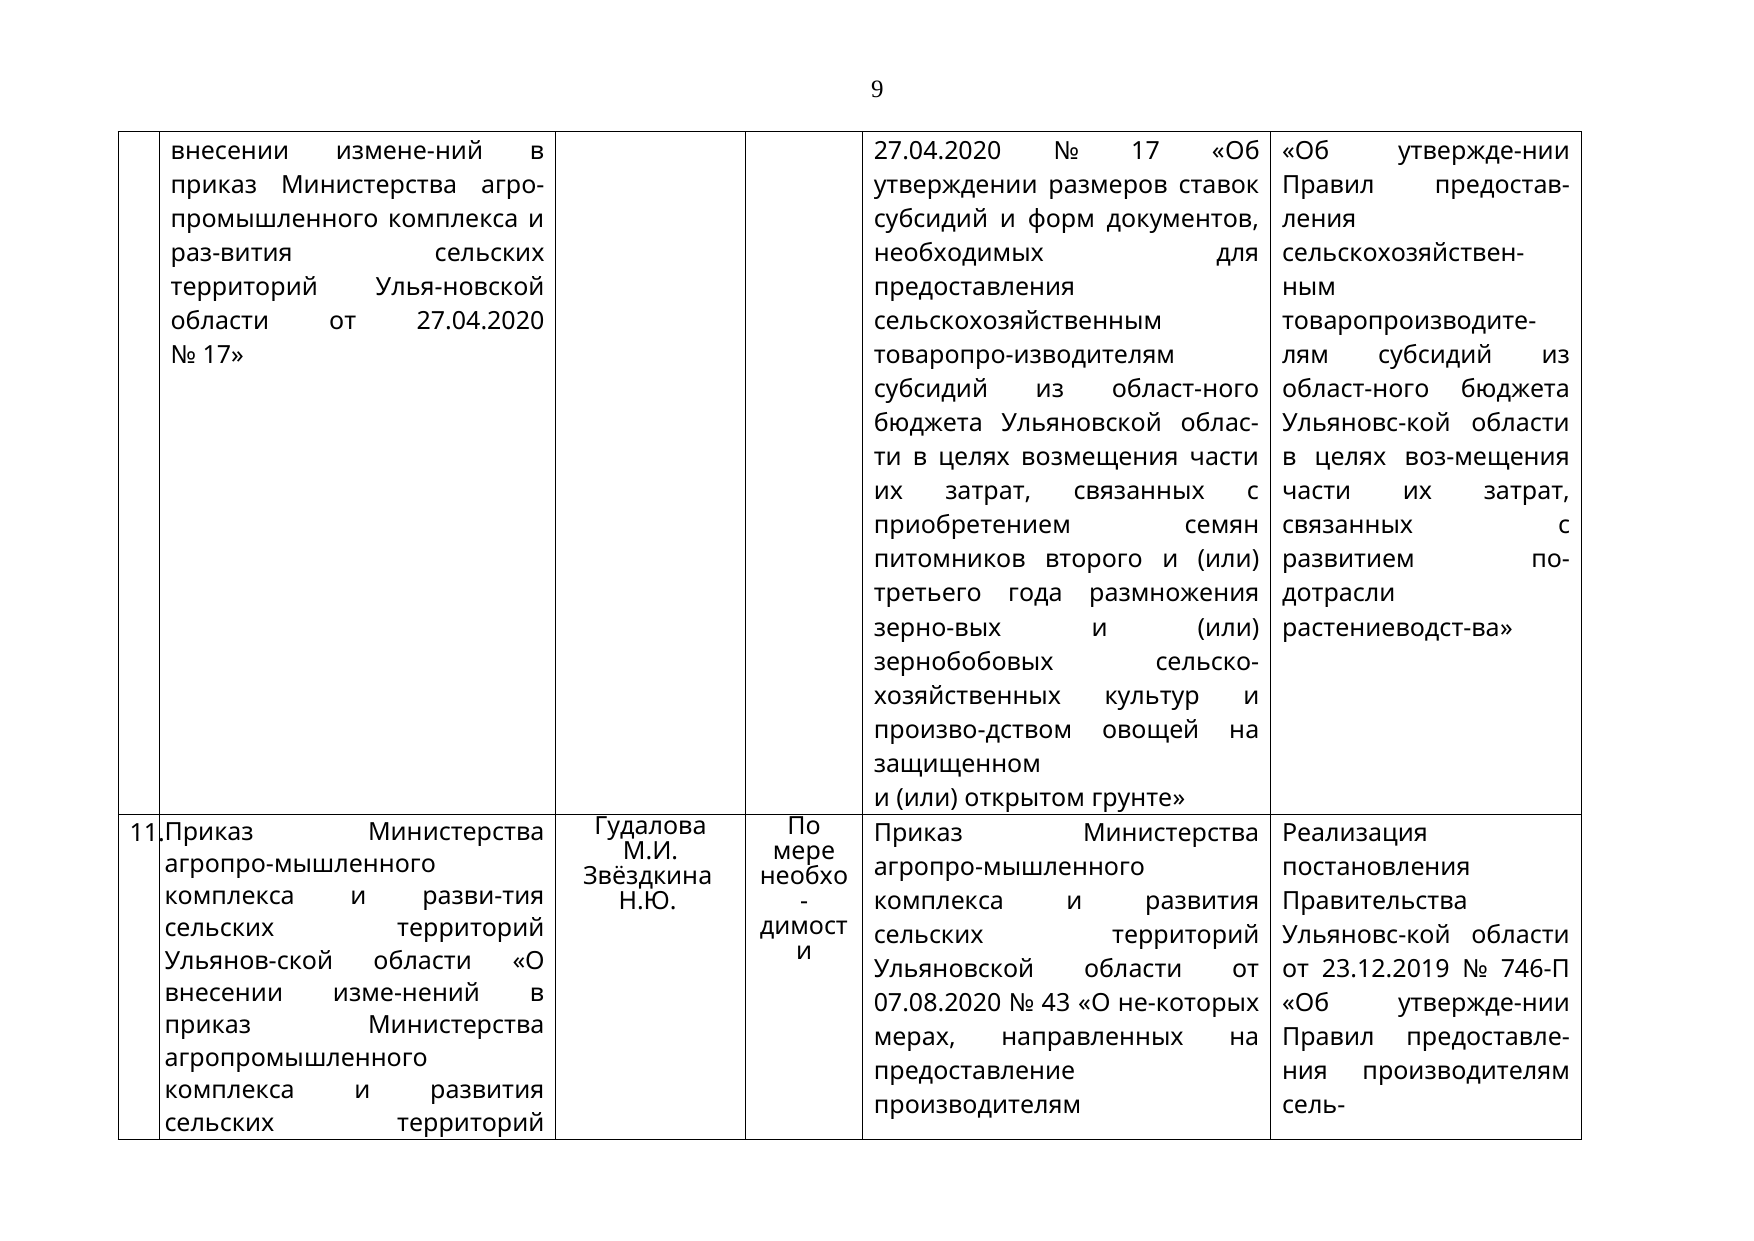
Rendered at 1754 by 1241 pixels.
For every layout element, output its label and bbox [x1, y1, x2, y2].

table_cell [160, 132, 555, 813]
table_cell [556, 815, 745, 1138]
table_cell [119, 815, 159, 1138]
table_cell [746, 132, 862, 813]
table_cell [119, 132, 159, 813]
table_cell [556, 132, 745, 813]
table_cell [1271, 815, 1581, 1138]
table_cell [863, 132, 1270, 813]
table_cell [1271, 132, 1581, 813]
table_cell [746, 815, 862, 1138]
table_cell [160, 815, 555, 1138]
table_cell [863, 815, 1270, 1138]
